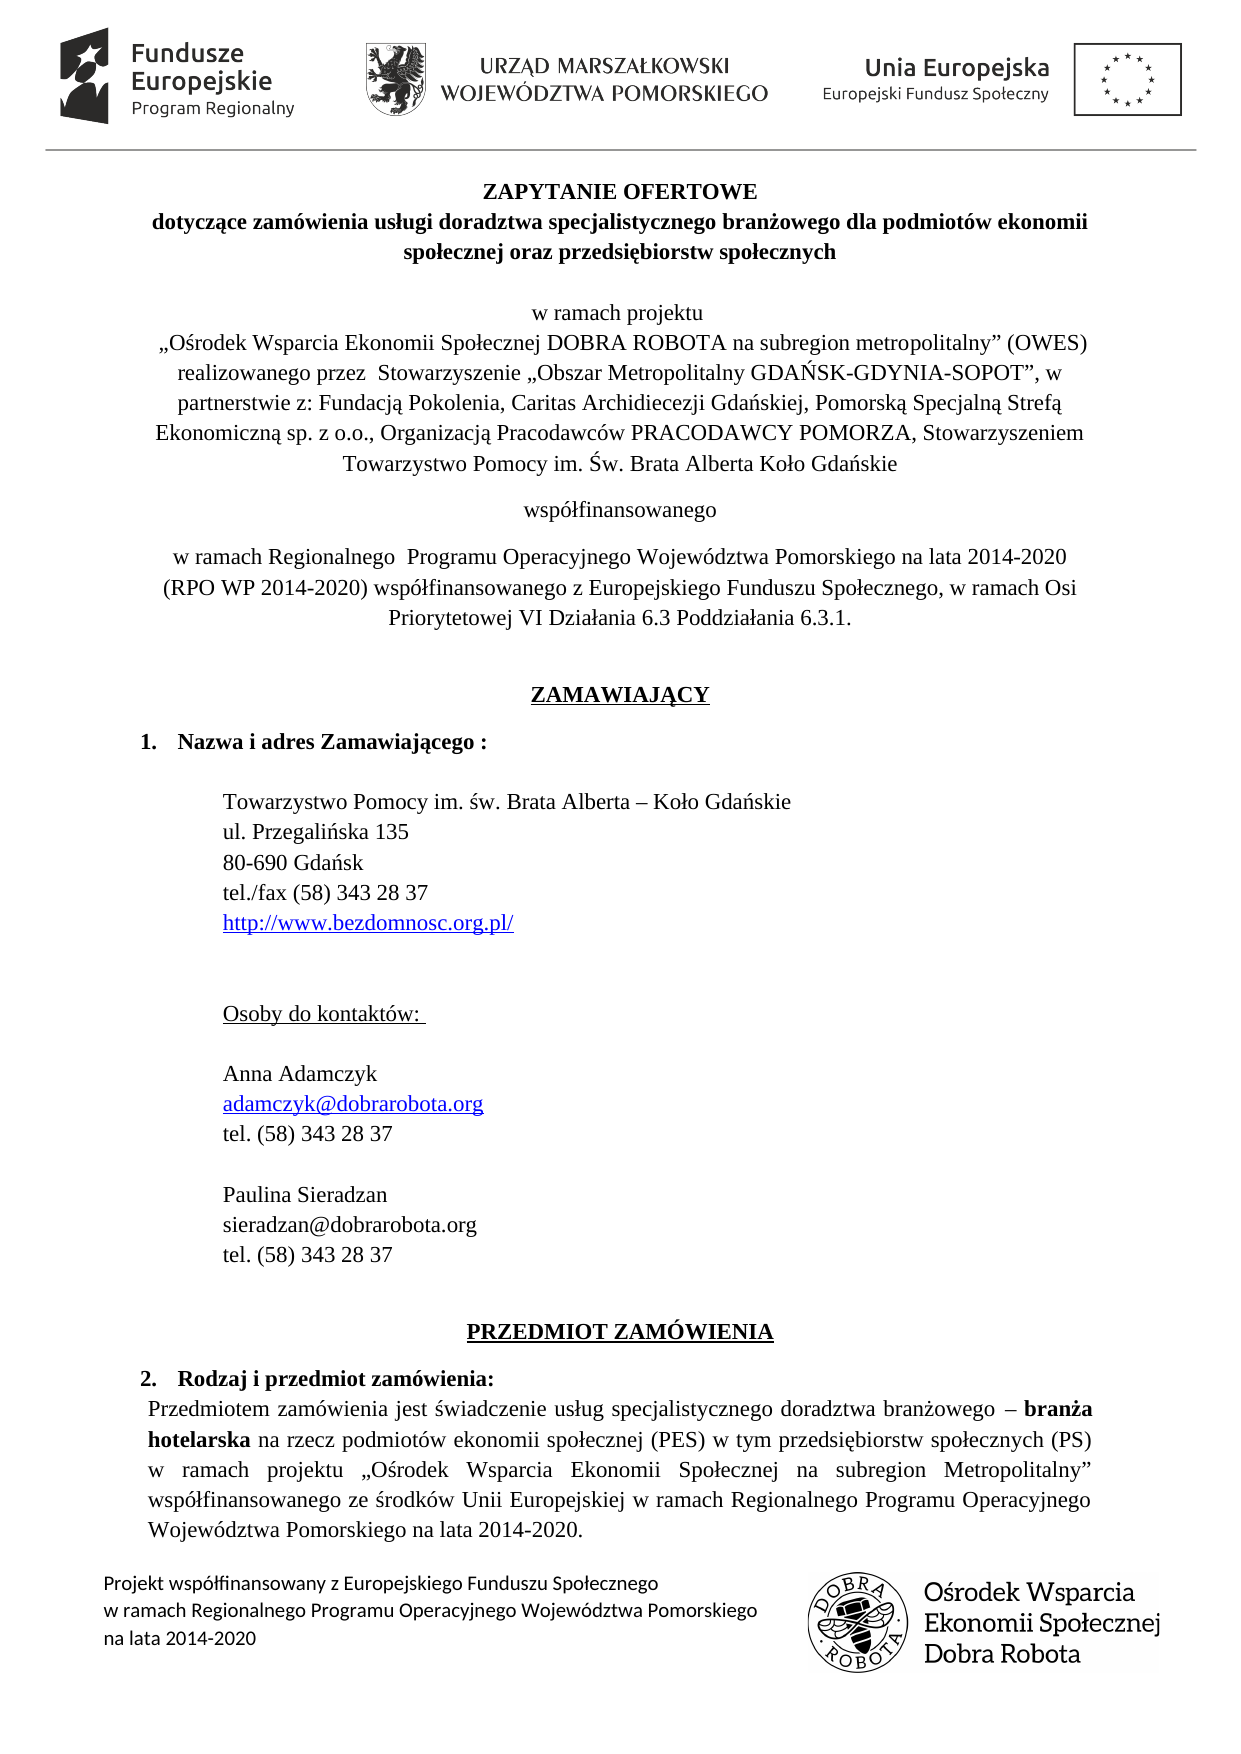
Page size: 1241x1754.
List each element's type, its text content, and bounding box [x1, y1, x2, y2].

picture [807, 1572, 1160, 1673]
text w ramach projektu „Ośrodek Wsparcia Ekonomii Społecznej DOBRA ROBOTA na subregion metropolitalny” (OWES) realizowanego przez Stowarzyszenie „Obszar Metropolitalny GDAŃSK-GDYNIA-SOPOT”, w partnerstwie z: Fundacją Pokolenia, Caritas Archidiecezji Gdańskiej, Pomorską Specjalną Strefą Ekonomiczną sp. z o.o., Organizacją Pracodawców PRACODAWCY POMORZA, Stowarzyszeniem Towarzystwo Pomocy im. Św. Brata Alberta Koło Gdańskie [148, 299, 1093, 476]
text sieradzan@dobrarobota.org [223, 1211, 1093, 1237]
text Paulina Sieradzan [223, 1181, 1093, 1207]
text w ramach Regionalnego Programu Operacyjnego Województwa Pomorskiego na lata 2014-2020 (RPO WP 2014-2020) współfinansowanego z Europejskiego Funduszu Społecznego, w ramach Osi Priorytetowej VI Działania 6.3 Poddziałania 6.3.1. [148, 543, 1093, 630]
text Towarzystwo Pomocy im. św. Brata Alberta – Koło Gdańskie [223, 788, 1093, 814]
text ul. Przegalińska 135 [223, 818, 1093, 845]
picture [45, 27, 1197, 151]
text dotyczące zamówienia usługi doradztwa specjalistycznego branżowego dla podmiotów ekonomii społecznej oraz przedsiębiorstw społecznych [148, 208, 1093, 264]
text PRZEDMIOT ZAMÓWIENIA [148, 1318, 1093, 1345]
text Zapytanie ofertowe [148, 178, 1093, 204]
list Rodzaj i przedmiot zamówienia: [140, 1365, 1093, 1392]
text adamczyk@dobrarobota.org [223, 1090, 1093, 1117]
text 80-690 Gdańsk [223, 849, 1093, 875]
text współfinansowanego [148, 497, 1093, 523]
text http://www.bezdomnosc.org.pl/ [223, 909, 1093, 935]
list Nazwa i adres Zamawiającego : [140, 728, 1093, 754]
text Anna Adamczyk [223, 1060, 1093, 1086]
text ZAMAWIAJĄCY [148, 681, 1093, 707]
text Przedmiotem zamówienia jest świadczenie usług specjalistycznego doradztwa branżowego – branża hotelarska na rzecz podmiotów ekonomii społecznej (PES) w tym przedsiębiorstw społecznych (PS) w ramach projektu „Ośrodek Wsparcia Ekonomii Społecznej na subregion Metropolitalny” współfinansowanego ze środków Unii Europejskiej w ramach Regionalnego Programu Operacyjnego Województwa Pomorskiego na lata 2014-2020. [148, 1396, 1093, 1543]
text tel./fax (58) 343 28 37 [223, 879, 1093, 905]
text Osoby do kontaktów: [223, 1000, 1093, 1026]
text tel. (58) 343 28 37 [223, 1241, 1093, 1268]
text tel. (58) 343 28 37 [223, 1121, 1093, 1147]
